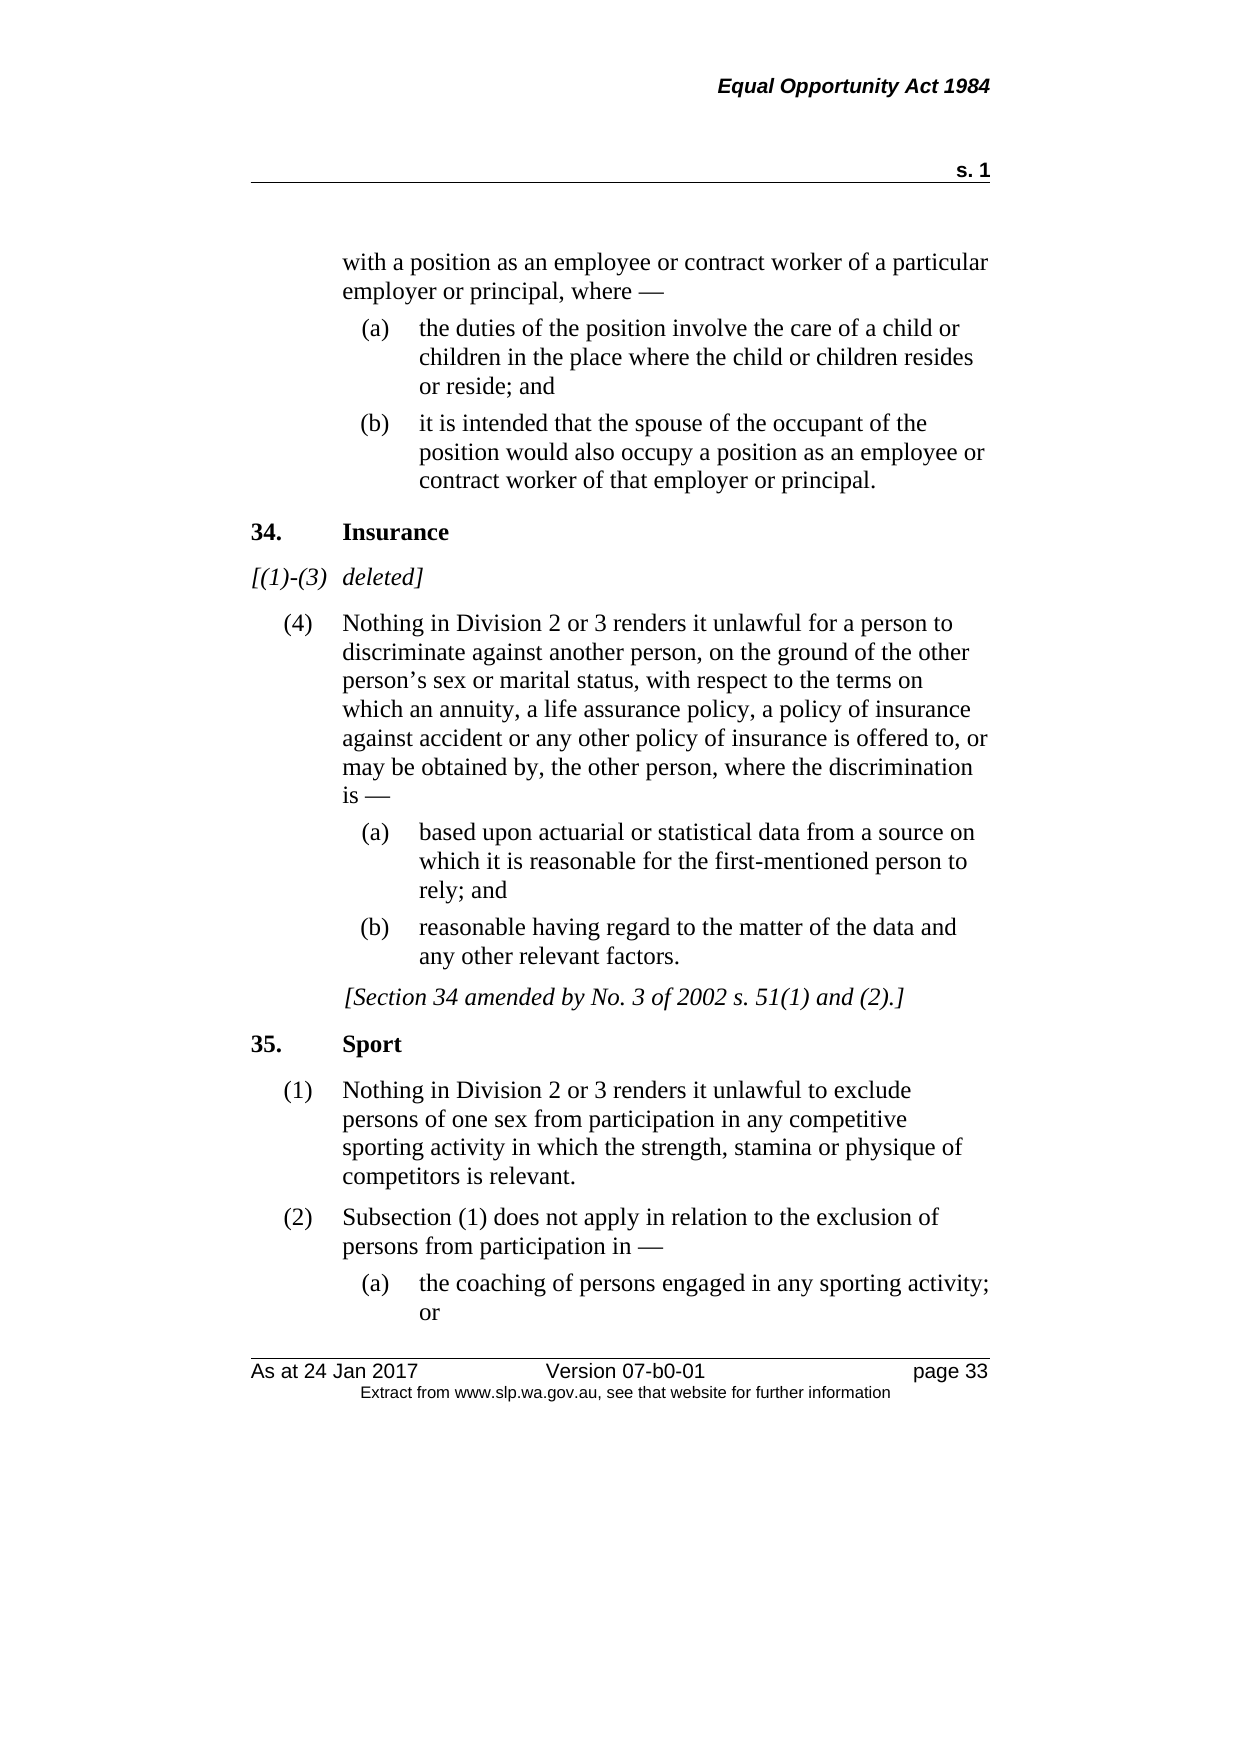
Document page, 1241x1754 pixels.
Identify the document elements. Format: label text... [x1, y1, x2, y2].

text (a) the duties of the position involve the care of a child or children in the place where the child or children resides or reside; and [251, 313, 990, 399]
text (b) reasonable having regard to the matter of the data and any other relevant factors. [251, 912, 990, 969]
text [(1)-(3) deleted] [251, 562, 990, 591]
subtitle 34. Insurance [251, 517, 990, 546]
text (b) it is intended that the spouse of the occupant of the position would also occupy a position as an employee or contract worker of that employer or principal. [251, 408, 990, 494]
text (1) Nothing in Division 2 or 3 renders it unlawful to exclude persons of one sex from participation in any competitive sporting activity in which the strength, stamina or physique of competitors is relevant. [251, 1075, 990, 1190]
text (a) the coaching of persons engaged in any sporting activity; or [251, 1268, 990, 1326]
text [Section 34 amended by No. 3 of 2002 s. 51(1) and (2).] [251, 982, 990, 1011]
text (2) Subsection (1) does not apply in relation to the exclusion of persons from participation in — [251, 1202, 990, 1260]
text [251, 247, 990, 305]
text (a) based upon actuarial or statistical data from a source on which it is reasonable for the first-mentioned person to rely; and [251, 817, 990, 904]
subtitle 35. Sport [251, 1029, 990, 1058]
text (4) Nothing in Division 2 or 3 renders it unlawful for a person to discriminate against another person, on the ground of the other person’s sex or marital status, with respect to the terms on which an annuity, a life assurance policy, a policy of insurance against accident or any other policy of insurance is offered to, or may be obtained by, the other person, where the discrimination is — [251, 608, 990, 809]
